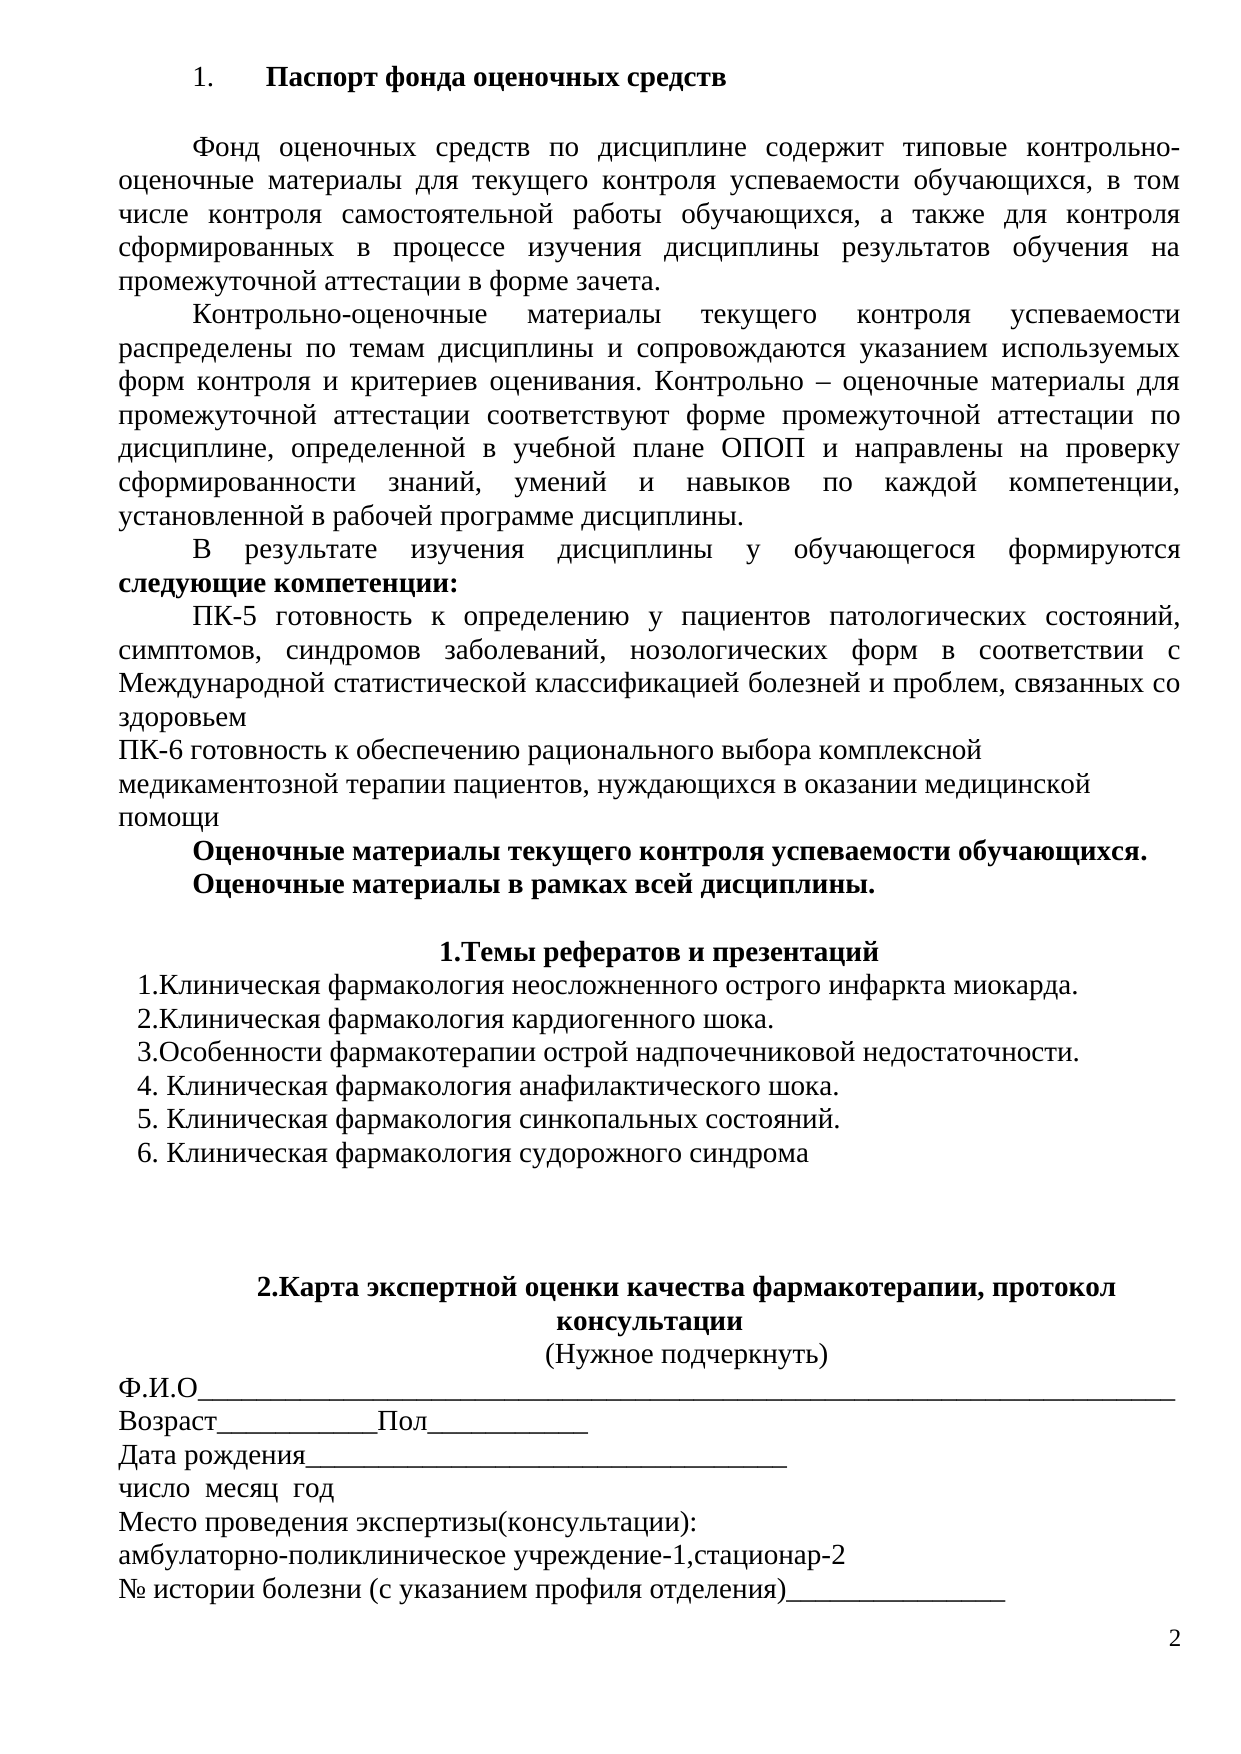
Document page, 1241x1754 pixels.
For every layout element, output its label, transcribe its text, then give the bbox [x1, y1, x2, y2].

text число месяц год [118, 1470, 1181, 1504]
list Оценочные материалы в рамках всей дисциплины. [118, 867, 1181, 900]
text ПК-6 готовность к обеспечению рационального выбора комплексной медикаментозной терапии пациентов, нуждающихся в оказании медицинской помощи [118, 732, 1181, 833]
text 3.Особенности фармакотерапии острой надпочечниковой недостаточности. [137, 1034, 1181, 1068]
list Паспорт фонда оценочных средств [118, 59, 1181, 93]
text Ф.И.О___________________________________________________________________ [118, 1370, 1181, 1403]
list Фонд оценочных средств по дисциплине содержит типовые контрольно-оценочные материалы для текущего контроля успеваемости обучающихся, в том числе контроля самостоятельной работы обучающихся, а также для контроля сформированных в процессе изучения дисциплины результатов обучения на промежуточной аттестации в форме зачета. [118, 129, 1181, 296]
text Возраст___________Пол___________ [118, 1403, 1181, 1437]
text 4. Клиническая фармакология анафилактического шока. [137, 1068, 1181, 1101]
text 1.Темы рефератов и презентаций [137, 934, 1181, 967]
text 2.Карта экспертной оценки качества фармакотерапии, протокол консультации [118, 1269, 1181, 1336]
text амбулаторно-поликлиническое учреждение-1,стационар-2 [118, 1537, 1181, 1571]
text № истории болезни (с указанием профиля отделения)_______________ [118, 1571, 1181, 1604]
text 6. Клиническая фармакология судорожного синдрома [137, 1135, 1181, 1168]
text Место проведения экспертизы(консультации): [118, 1504, 1181, 1537]
text 1.Клиническая фармакология неосложненного острого инфаркта миокарда. [137, 967, 1181, 1001]
list В результате изучения дисциплины у обучающегося формируются следующие компетенции: [118, 531, 1181, 598]
list Оценочные материалы текущего контроля успеваемости обучающихся. [118, 833, 1181, 867]
text 2.Клиническая фармакология кардиогенного шока. [137, 1001, 1181, 1034]
text (Нужное подчеркнуть) [118, 1336, 1181, 1370]
list Контрольно-оценочные материалы текущего контроля успеваемости распределены по темам дисциплины и сопровождаются указанием используемых форм контроля и критериев оценивания. Контрольно – оценочные материалы для промежуточной аттестации соответствуют форме промежуточной аттестации по дисциплине, определенной в учебной плане ОПОП и направлены на проверку сформированности знаний, умений и навыков по каждой компетенции, установленной в рабочей программе дисциплины. [118, 296, 1181, 531]
text 5. Клиническая фармакология синкопальных состояний. [137, 1101, 1181, 1135]
text Дата рождения_________________________________ [118, 1437, 1181, 1470]
list ПК-5 готовность к определению у пациентов патологических состояний, симптомов, синдромов заболеваний, нозологических форм в соответствии с Международной статистической классификацией болезней и проблем, связанных со здоровьем [118, 598, 1181, 732]
